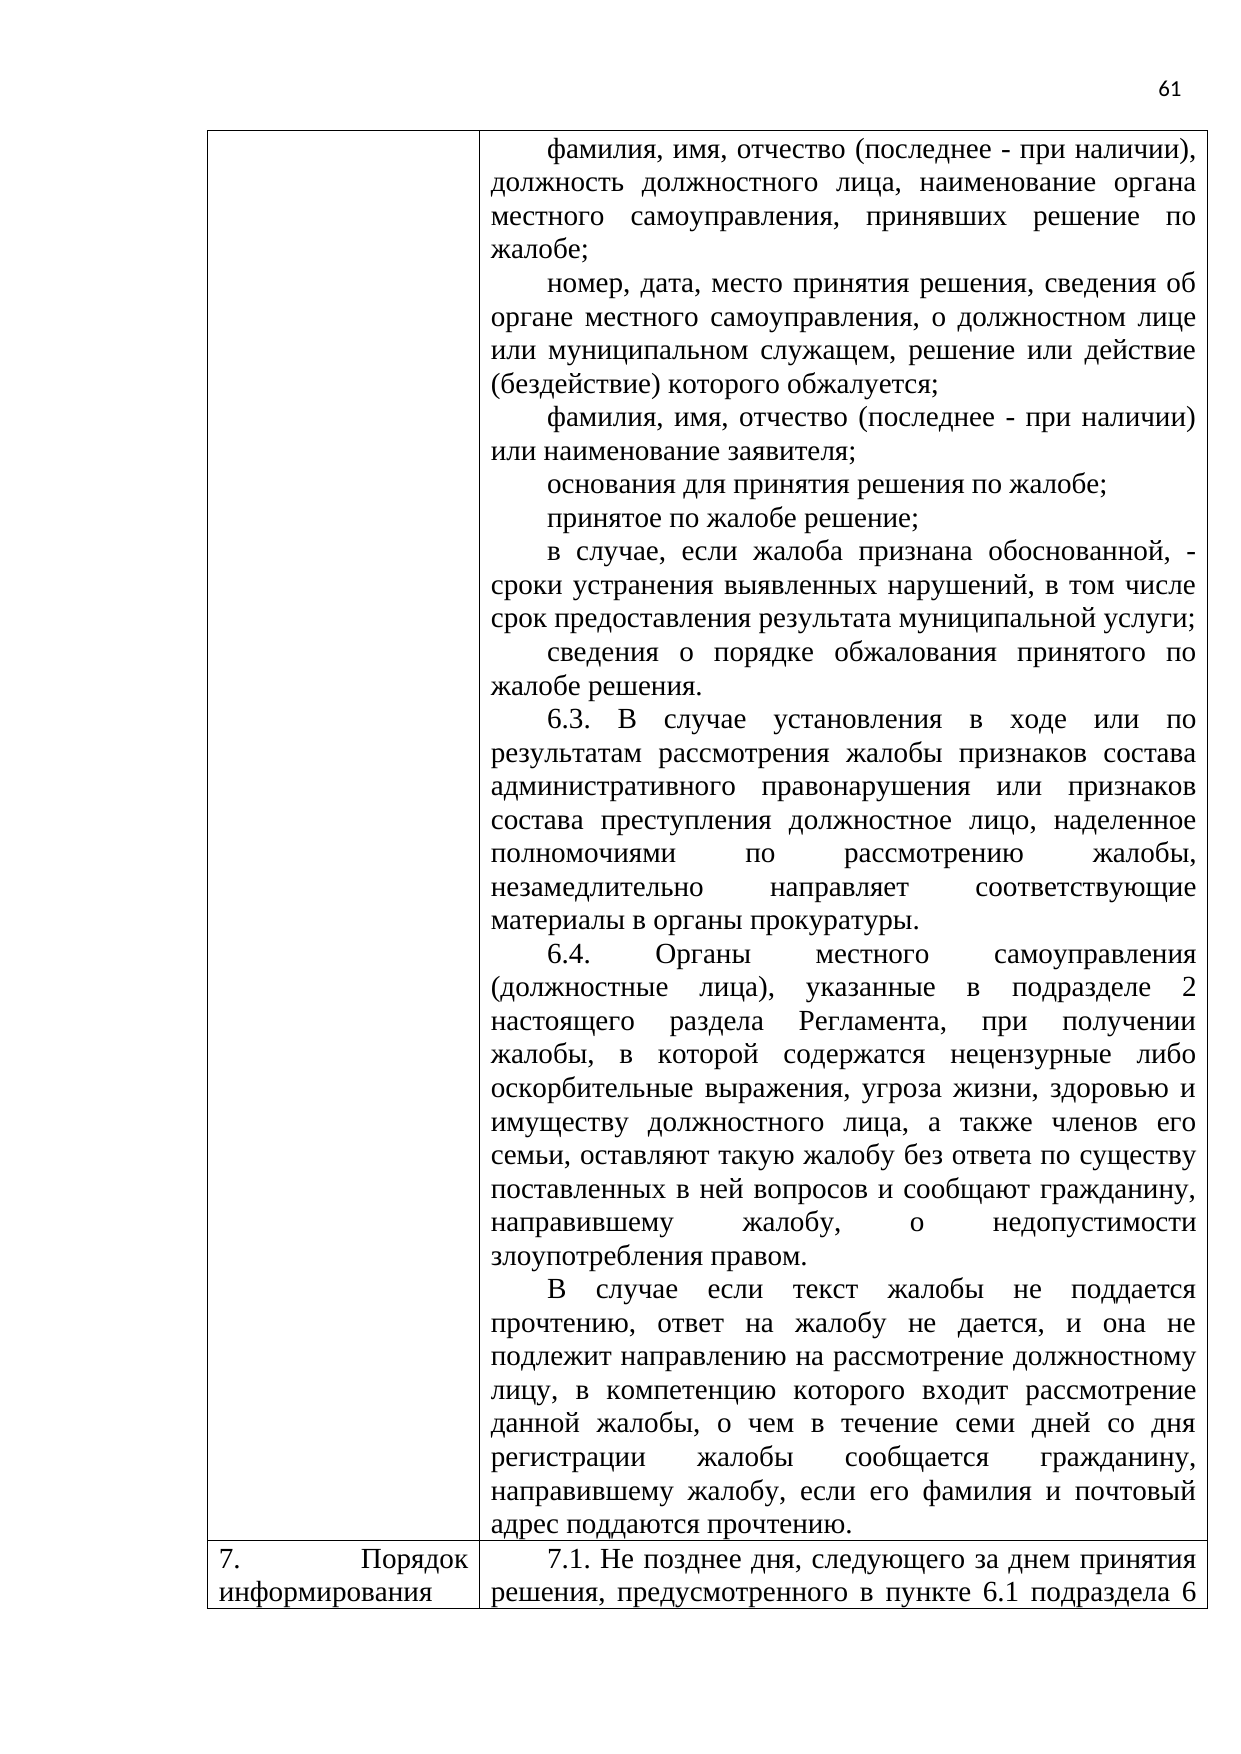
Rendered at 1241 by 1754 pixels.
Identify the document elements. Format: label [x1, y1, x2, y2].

table_cell [480, 131, 1207, 1540]
table_cell [480, 1541, 1207, 1608]
table_cell [208, 131, 479, 1540]
table_cell [208, 1541, 479, 1608]
